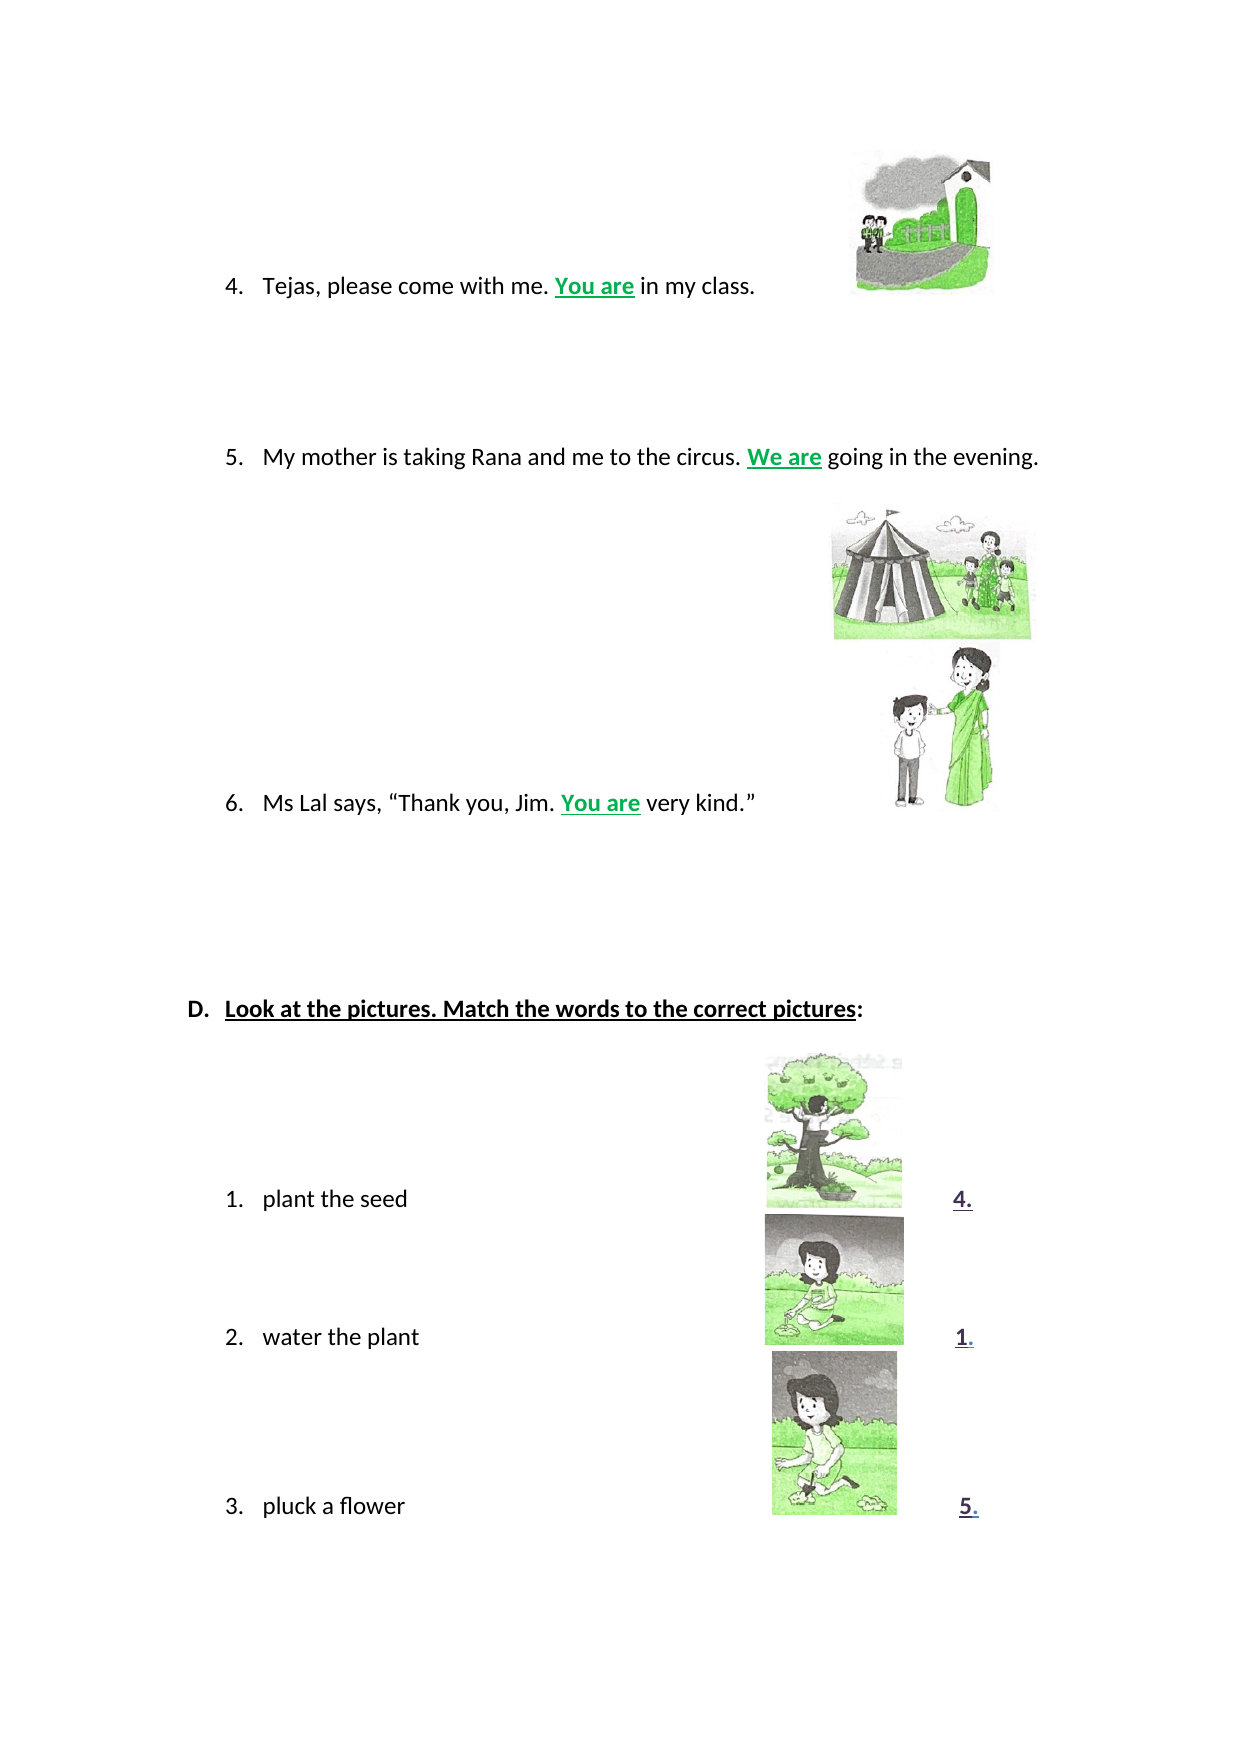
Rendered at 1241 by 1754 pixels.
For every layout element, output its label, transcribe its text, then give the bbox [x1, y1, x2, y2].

list water the plant 1. [225, 1214, 1090, 1351]
picture [828, 502, 1037, 812]
picture [848, 150, 994, 295]
list pluck a flower 5. [225, 1351, 1090, 1521]
picture [772, 1351, 898, 1515]
list Ms Lal says, “Thank you, Jim. You are very kind.” [225, 643, 1090, 818]
list My mother is taking Rana and me to the circus. We are going in the evening. [225, 441, 1090, 471]
picture [764, 1214, 904, 1345]
list Look at the pictures. Match the words to the correct pictures: [187, 993, 1090, 1023]
list plant the seed 4. [225, 1054, 1090, 1214]
picture [764, 1053, 902, 1208]
list Tejas, please come with me. You are in my class. [225, 150, 1090, 301]
